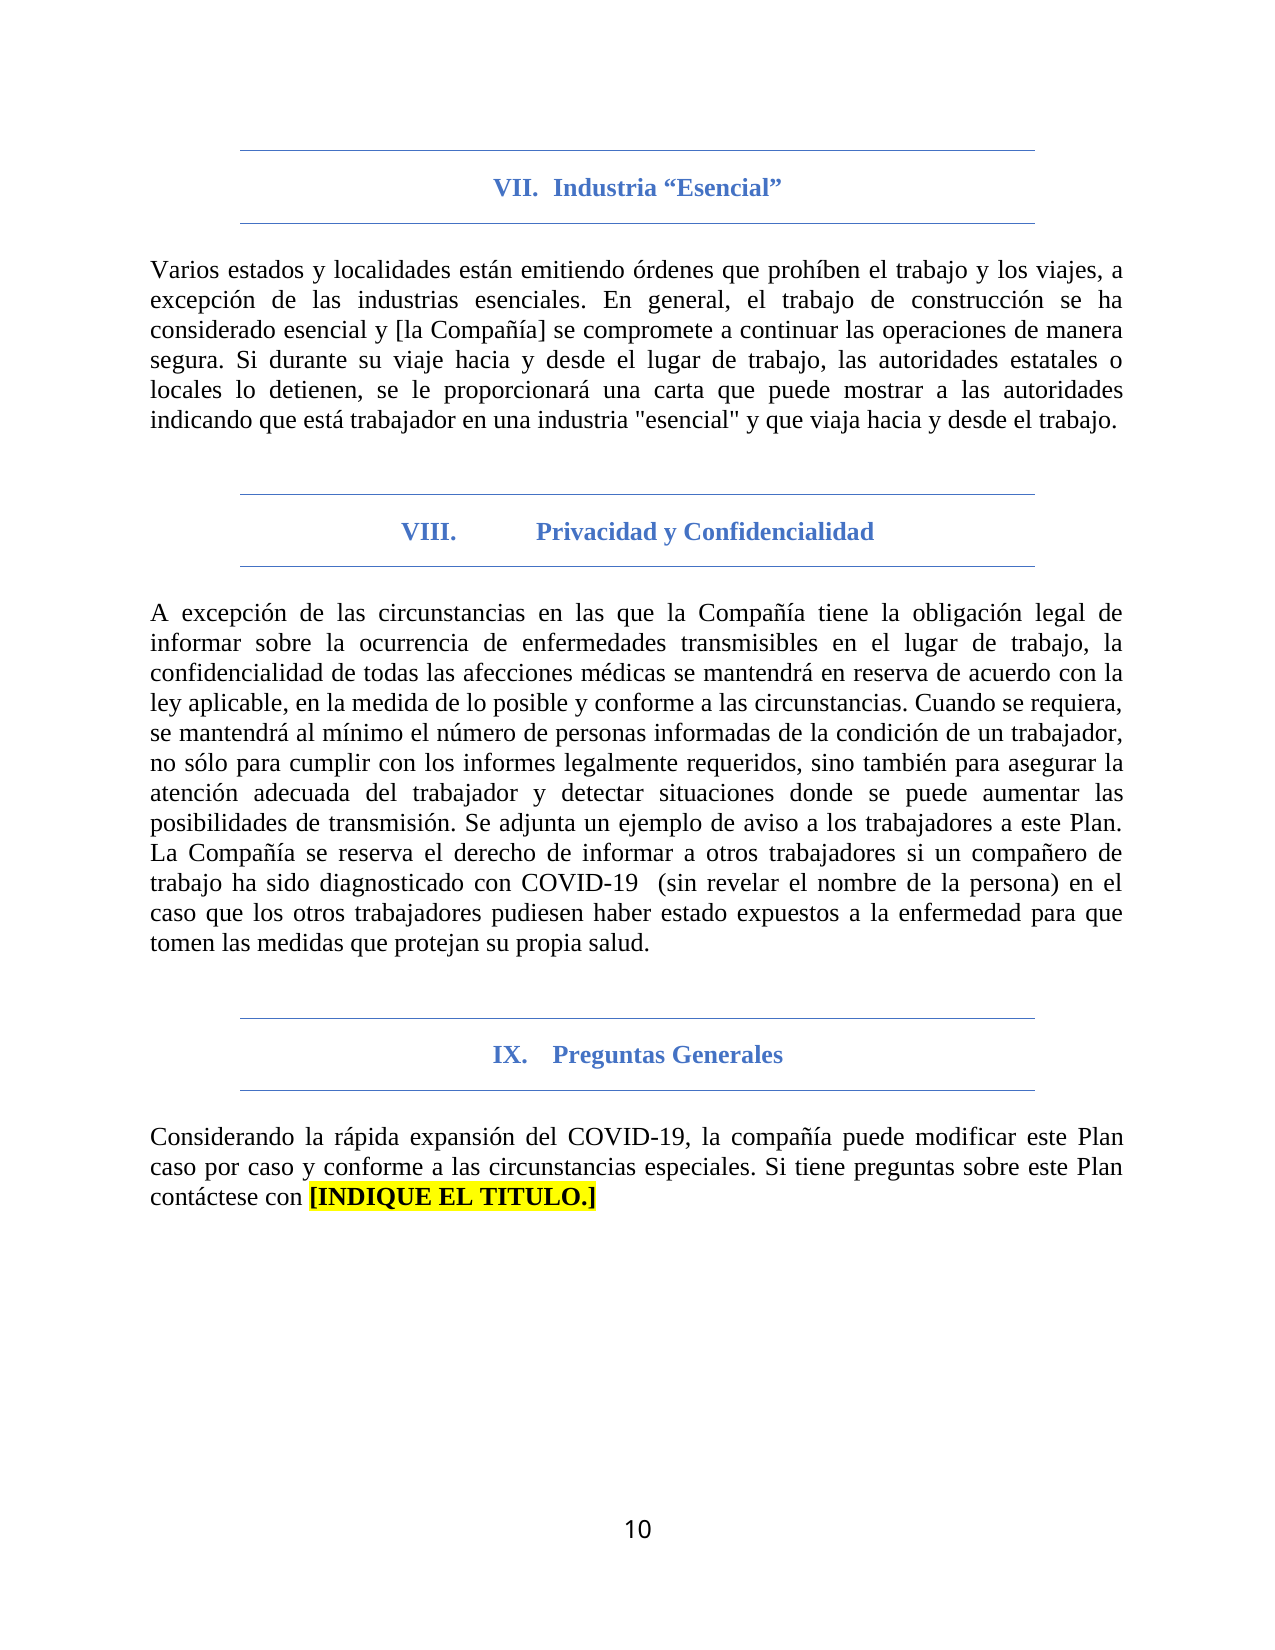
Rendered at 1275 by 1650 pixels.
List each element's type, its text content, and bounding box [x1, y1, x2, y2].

text Considerando la rápida expansión del COVID-19, la compañía puede modificar este Plan caso por caso y conforme a las circunstancias especiales. Si tiene preguntas sobre este Plan contáctese con [INDIQUE EL TITULO.] [150, 1121, 1125, 1211]
text VIII. Privacidad y Confidencialidad [240, 495, 1035, 566]
text VII. Industria “Esencial” [240, 151, 1035, 223]
text Varios estados y localidades están emitiendo órdenes que prohíben el trabajo y los viajes, a excepción de las industrias esenciales. En general, el trabajo de construcción se ha considerado esencial y [la Compañía] se compromete a continuar las operaciones de manera segura. Si durante su viaje hacia y desde el lugar de trabajo, las autoridades estatales o locales lo detienen, se le proporcionará una carta que puede mostrar a las autoridades indicando que está trabajador en una industria "esencial" y que viaja hacia y desde el trabajo. [150, 254, 1125, 434]
text IX. Preguntas Generales [240, 1019, 1035, 1090]
text A excepción de las circunstancias en las que la Compañía tiene la obligación legal de informar sobre la ocurrencia de enfermedades transmisibles en el lugar de trabajo, la confidencialidad de todas las afecciones médicas se mantendrá en reserva de acuerdo con la ley aplicable, en la medida de lo posible y conforme a las circunstancias. Cuando se requiera, se mantendrá al mínimo el número de personas informadas de la condición de un trabajador, no sólo para cumplir con los informes legalmente requeridos, sino también para asegurar la atención adecuada del trabajador y detectar situaciones donde se puede aumentar las posibilidades de transmisión. Se adjunta un ejemplo de aviso a los trabajadores a este Plan. La Compañía se reserva el derecho de informar a otros trabajadores si un compañero de trabajo ha sido diagnosticado con COVID-19 (sin revelar el nombre de la persona) en el caso que los otros trabajadores pudiesen haber estado expuestos a la enfermedad para que tomen las medidas que protejan su propia salud. [150, 597, 1125, 957]
